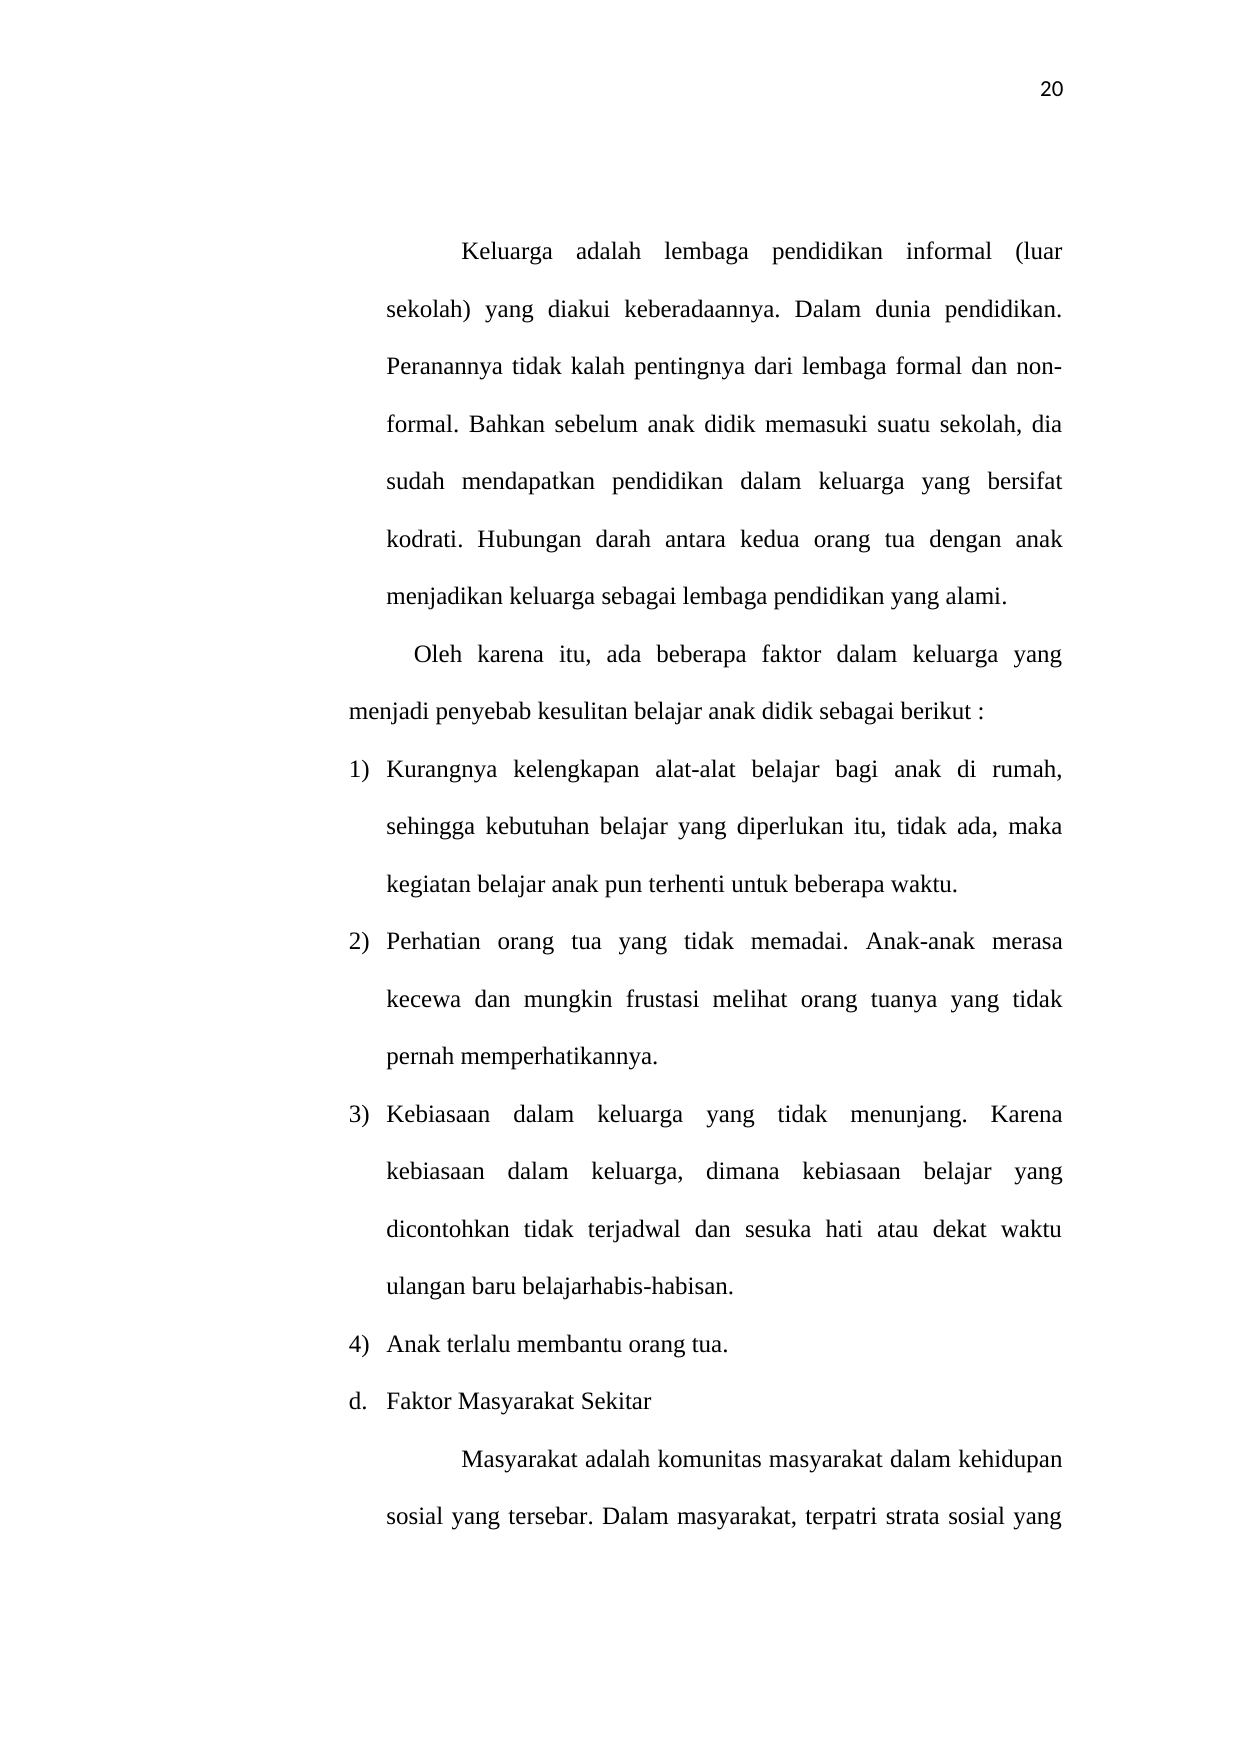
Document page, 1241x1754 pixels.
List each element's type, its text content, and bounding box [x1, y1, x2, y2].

list Kebiasaan dalam keluarga yang tidak menunjang. Karena kebiasaan dalam keluarga, dimana kebiasaan belajar yang dicontohkan tidak terjadwal dan sesuka hati atau dekat waktu ulangan baru belajarhabis-habisan. [349, 1099, 1063, 1300]
list Keluarga adalah lembaga pendidikan informal (luar sekolah) yang diakui keberadaannya. Dalam dunia pendidikan. Peranannya tidak kalah pentingnya dari lembaga formal dan non-formal. Bahkan sebelum anak didik memasuki suatu sekolah, dia sudah mendapatkan pendidikan dalam keluarga yang bersifat kodrati. Hubungan darah antara kedua orang tua dengan anak menjadikan keluarga sebagai lembaga pendidikan yang alami. [386, 236, 1063, 610]
list Oleh karena itu, ada beberapa faktor dalam keluarga yang menjadi penyebab kesulitan belajar anak didik sebagai berikut : [349, 639, 1063, 725]
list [386, 1444, 1063, 1530]
list Kurangnya kelengkapan alat-alat belajar bagi anak di rumah, sehingga kebutuhan belajar yang diperlukan itu, tidak ada, maka kegiatan belajar anak pun terhenti untuk beberapa waktu. [349, 754, 1063, 897]
list Perhatian orang tua yang tidak memadai. Anak-anak merasa kecewa dan mungkin frustasi melihat orang tuanya yang tidak pernah memperhatikannya. [349, 926, 1063, 1070]
list Faktor Masyarakat Sekitar [349, 1386, 1063, 1415]
list Anak terlalu membantu orang tua. [349, 1329, 1063, 1357]
